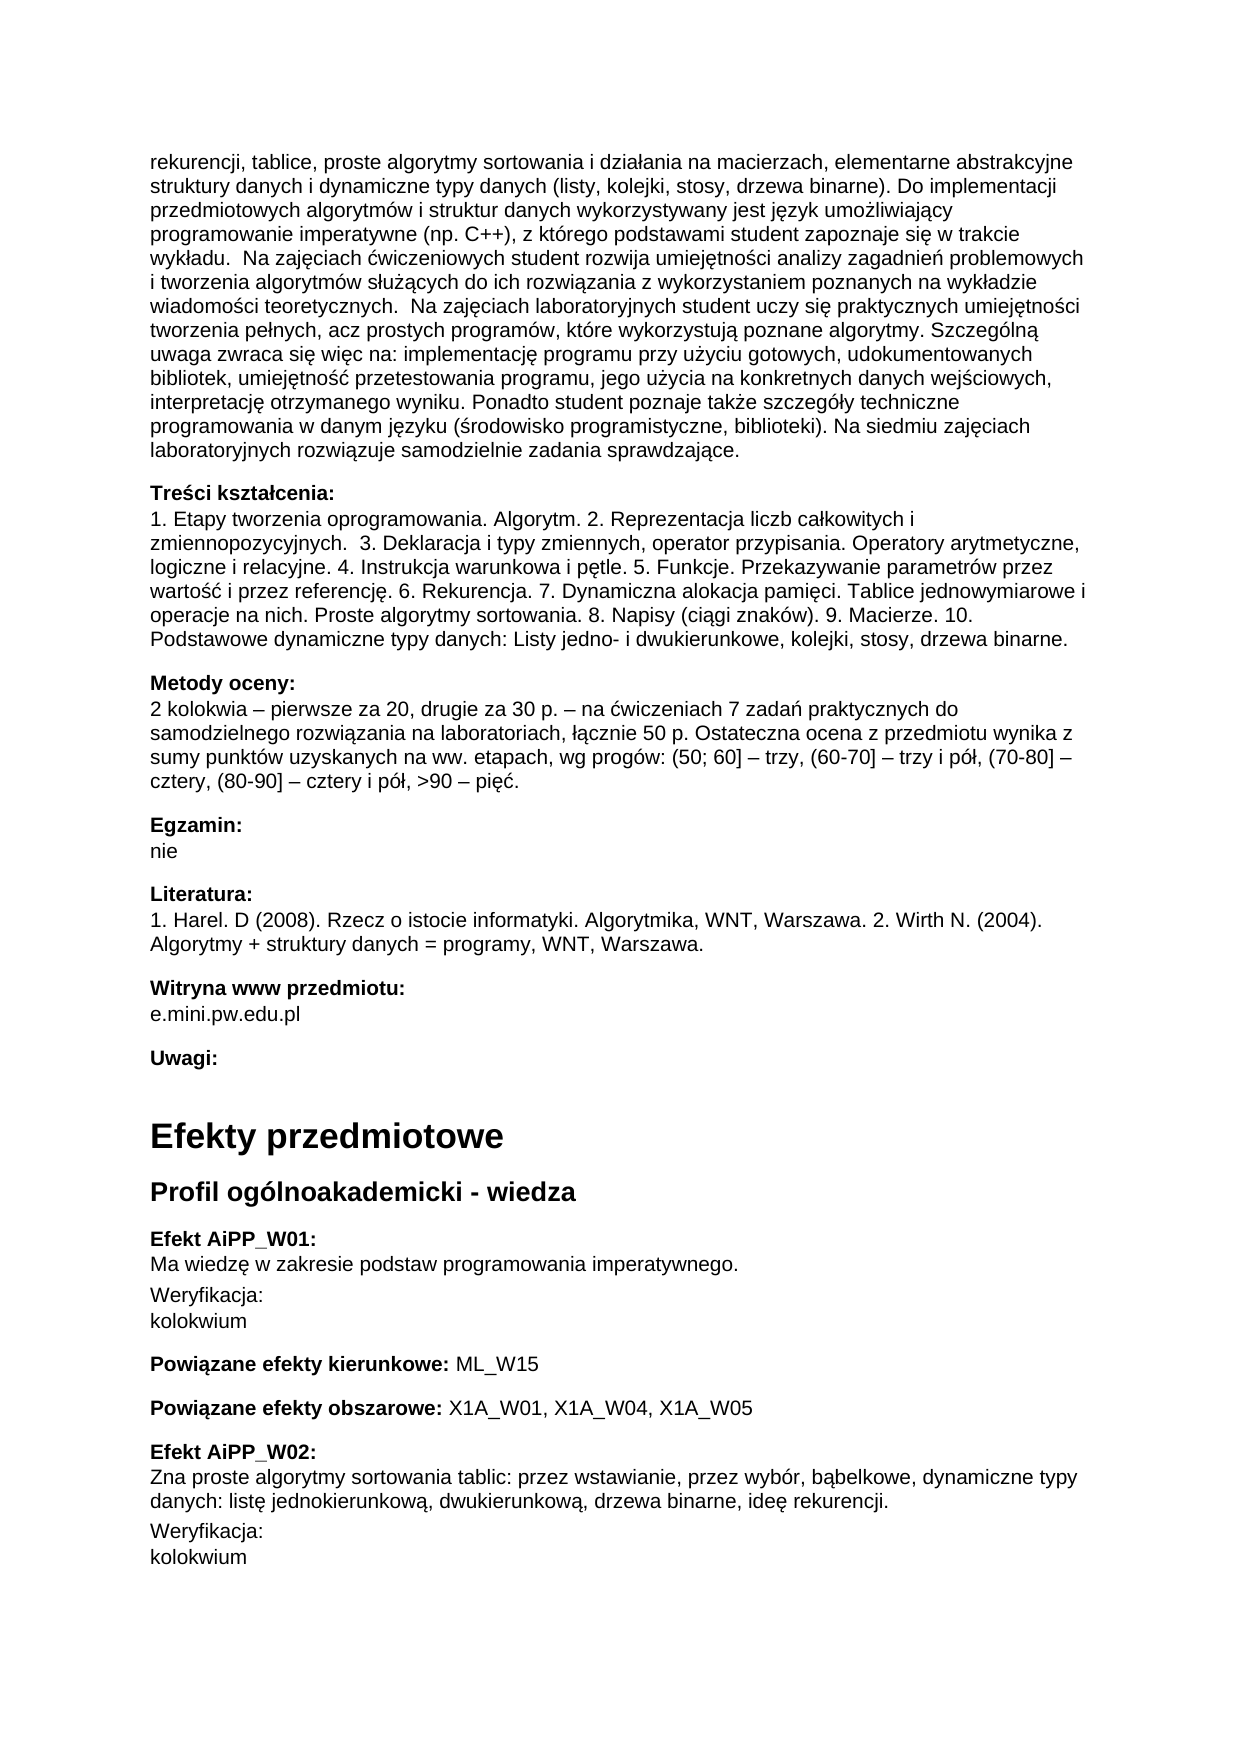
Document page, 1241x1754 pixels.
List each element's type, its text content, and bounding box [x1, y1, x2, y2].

text Efekt AiPP_W02: [150, 1440, 1090, 1464]
text Weryfikacja: [150, 1282, 1090, 1306]
text Egzamin: [150, 812, 1090, 836]
text Uwagi: [150, 1046, 1090, 1070]
text 2 kolokwia – pierwsze za 20, drugie za 30 p. – na ćwiczeniach 7 zadań praktycznych do samodzielnego rozwiązania na laboratoriach, łącznie 50 p. Ostateczna ocena z przedmiotu wynika z sumy punktów uzyskanych na ww. etapach, wg progów: (50; 60] – trzy, (60-70] – trzy i pół, (70-80] – cztery, (80-90] – cztery i pół, >90 – pięć. [150, 697, 1090, 793]
text nie [150, 838, 1090, 862]
text Ma wiedzę w zakresie podstaw programowania imperatywnego. [150, 1252, 1090, 1276]
text Weryfikacja: [150, 1519, 1090, 1543]
text Treści kształcenia: [150, 481, 1090, 505]
text Powiązane efekty kierunkowe: ML_W15 [150, 1352, 1090, 1376]
text Metody oceny: [150, 671, 1090, 695]
subtitle Efekty przedmiotowe [150, 1116, 1090, 1156]
text Zna proste algorytmy sortowania tablic: przez wstawianie, przez wybór, bąbelkowe, dynamiczne typy danych: listę jednokierunkową, dwukierunkową, drzewa binarne, ideę rekurencji. [150, 1465, 1090, 1513]
text Efekt AiPP_W01: [150, 1227, 1090, 1251]
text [150, 150, 1090, 461]
text kolokwium [150, 1308, 1090, 1332]
text e.mini.pw.edu.pl [150, 1002, 1090, 1026]
text Literatura: [150, 882, 1090, 906]
text Witryna www przedmiotu: [150, 976, 1090, 1000]
text Powiązane efekty obszarowe: X1A_W01, X1A_W04, X1A_W05 [150, 1396, 1090, 1420]
text 1. Etapy tworzenia oprogramowania. Algorytm. 2. Reprezentacja liczb całkowitych i zmiennopozycyjnych. 3. Deklaracja i typy zmiennych, operator przypisania. Operatory arytmetyczne, logiczne i relacyjne. 4. Instrukcja warunkowa i pętle. 5. Funkcje. Przekazywanie parametrów przez wartość i przez referencję. 6. Rekurencja. 7. Dynamiczna alokacja pamięci. Tablice jednowymiarowe i operacje na nich. Proste algorytmy sortowania. 8. Napisy (ciągi znaków). 9. Macierze. 10. Podstawowe dynamiczne typy danych: Listy jedno- i dwukierunkowe, kolejki, stosy, drzewa binarne. [150, 507, 1090, 651]
text kolokwium [150, 1545, 1090, 1569]
subtitle Profil ogólnoakademicki - wiedza [150, 1176, 1090, 1207]
text 1. Harel. D (2008). Rzecz o istocie informatyki. Algorytmika, WNT, Warszawa. 2. Wirth N. (2004). Algorytmy + struktury danych = programy, WNT, Warszawa. [150, 908, 1090, 956]
